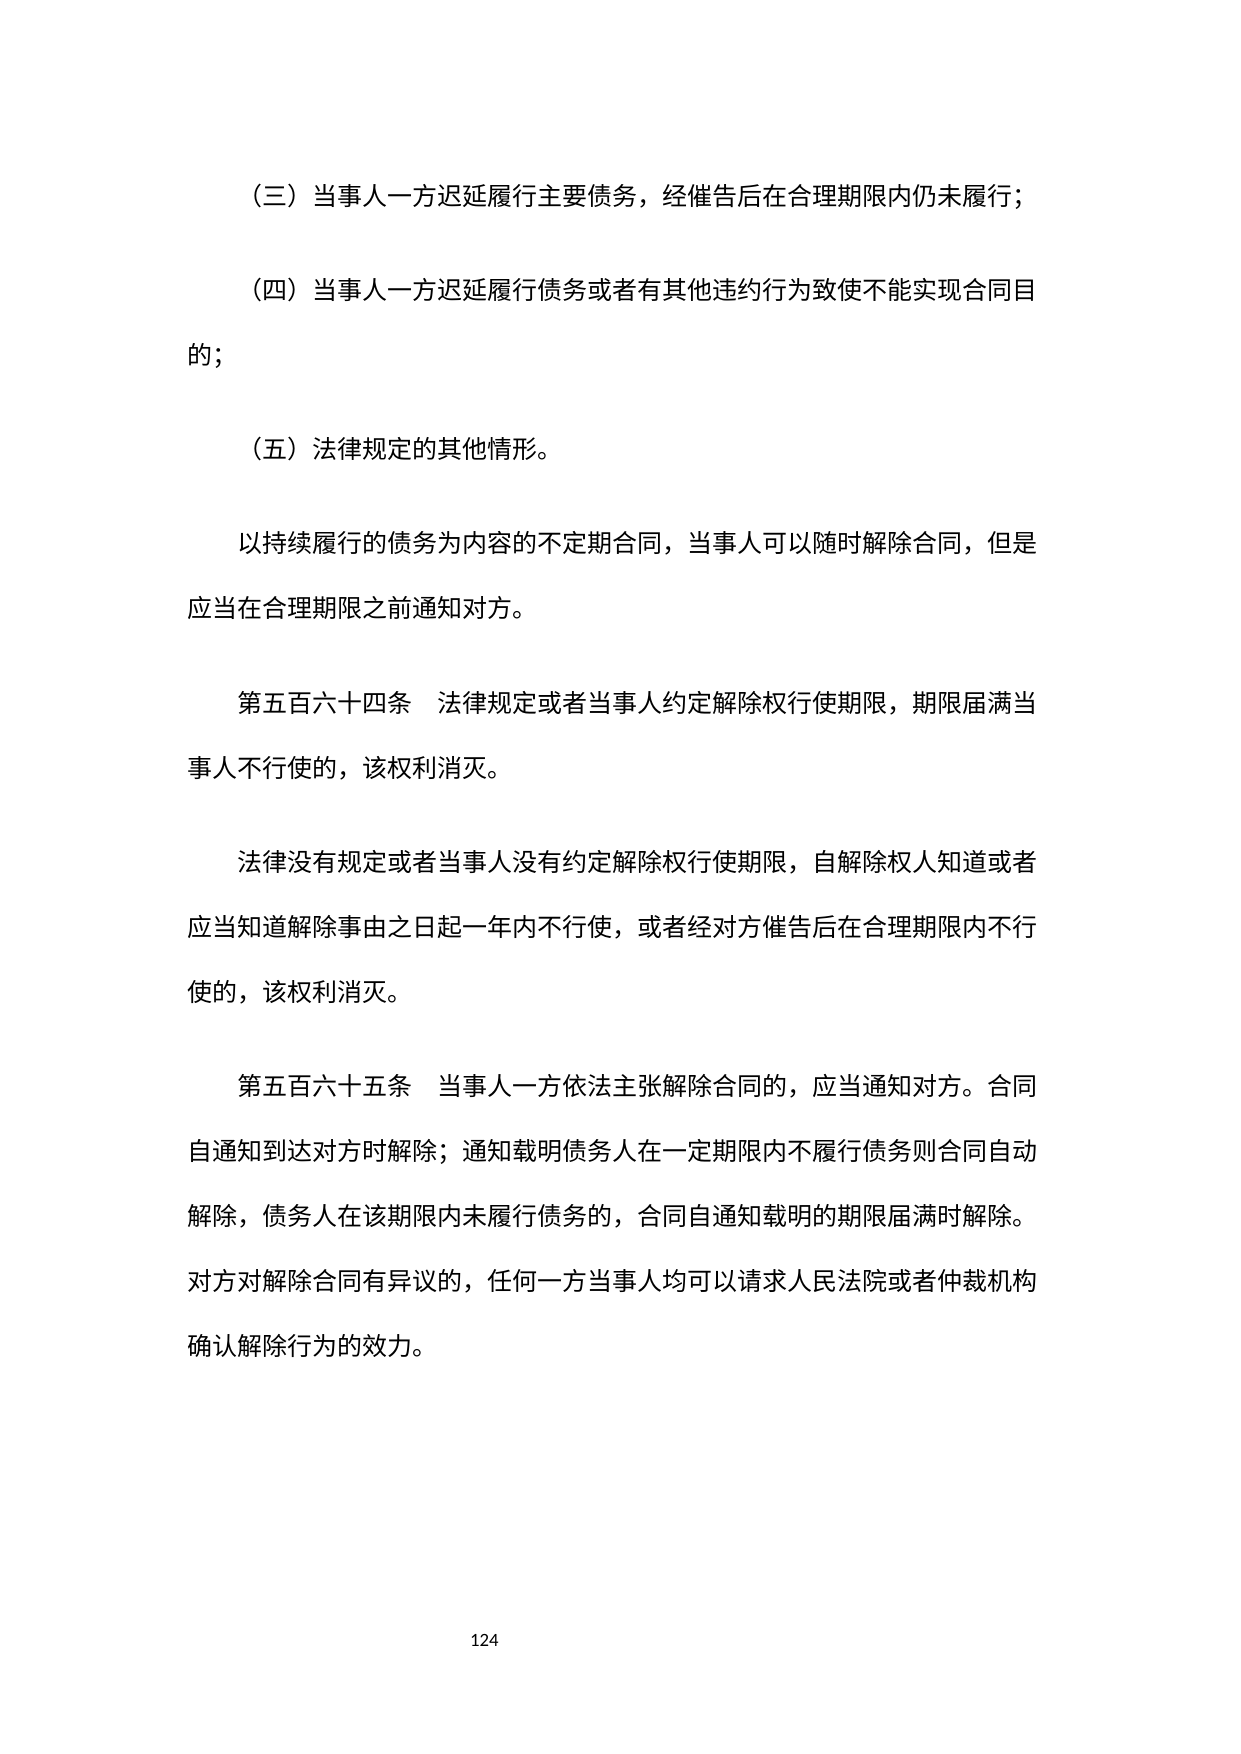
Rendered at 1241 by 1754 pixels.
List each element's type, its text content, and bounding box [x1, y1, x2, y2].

text 第五百六十四条 法律规定或者当事人约定解除权行使期限，期限届满当事人不行使的，该权利消灭。 [187, 669, 1053, 799]
text 第五百六十五条 当事人一方依法主张解除合同的，应当通知对方。合同自通知到达对方时解除；通知载明债务人在一定期限内不履行债务则合同自动解除，债务人在该期限内未履行债务的，合同自通知载明的期限届满时解除。对方对解除合同有异议的，任何一方当事人均可以请求人民法院或者仲裁机构确认解除行为的效力。 [187, 1052, 1053, 1377]
text （五）法律规定的其他情形。 [187, 415, 1053, 480]
text 法律没有规定或者当事人没有约定解除权行使期限，自解除权人知道或者应当知道解除事由之日起一年内不行使，或者经对方催告后在合理期限内不行使的，该权利消灭。 [187, 828, 1053, 1023]
text （四）当事人一方迟延履行债务或者有其他违约行为致使不能实现合同目的； [187, 256, 1053, 386]
text 以持续履行的债务为内容的不定期合同，当事人可以随时解除合同，但是应当在合理期限之前通知对方。 [187, 509, 1053, 639]
text （三）当事人一方迟延履行主要债务，经催告后在合理期限内仍未履行； [187, 162, 1053, 227]
